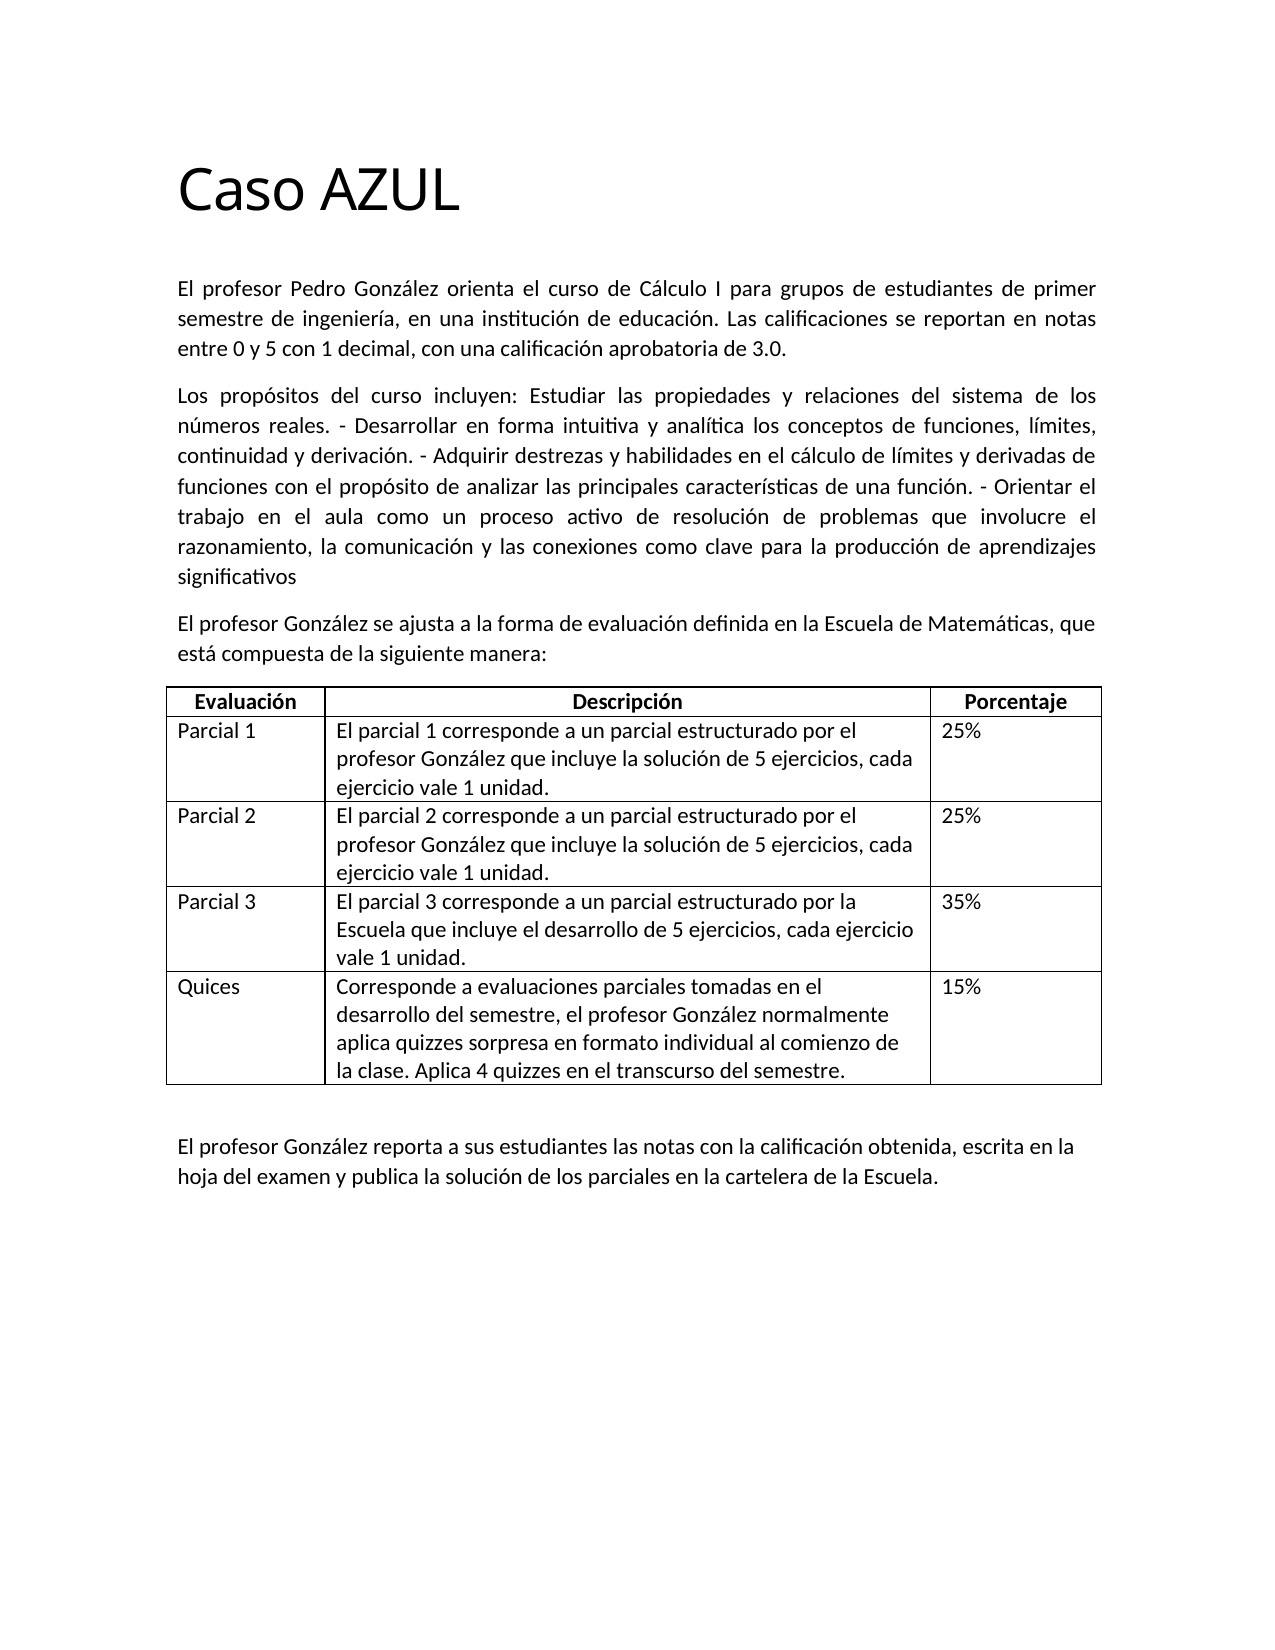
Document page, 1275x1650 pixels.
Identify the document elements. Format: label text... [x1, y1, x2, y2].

table_cell Corresponde a evaluaciones parciales tomadas en el desarrollo del semestre, el profesor González normalmente aplica quizzes sorpresa en formato individual al comienzo de la clase. Aplica 4 quizzes en el transcurso del semestre. [326, 972, 930, 1084]
table_cell El parcial 1 corresponde a un parcial estructurado por el profesor González que incluye la solución de 5 ejercicios, cada ejercicio vale 1 unidad. [326, 717, 930, 801]
table_header Evaluación [167, 688, 324, 716]
title Caso AZUL [177, 148, 1098, 227]
text El profesor González reporta a sus estudiantes las notas con la calificación obtenida, escrita en la hoja del examen y publica la solución de los parciales en la cartelera de la Escuela. [177, 1132, 1098, 1190]
table_cell 15% [931, 972, 1101, 1084]
text Los propósitos del curso incluyen: Estudiar las propiedades y relaciones del sistema de los números reales. - Desarrollar en forma intuitiva y analítica los conceptos de funciones, límites, continuidad y derivación. - Adquirir destrezas y habilidades en el cálculo de límites y derivadas de funciones con el propósito de analizar las principales características de una función. - Orientar el trabajo en el aula como un proceso activo de resolución de problemas que involucre el razonamiento, la comunicación y las conexiones como clave para la producción de aprendizajes significativos [177, 381, 1098, 591]
table_cell Parcial 1 [167, 717, 324, 801]
table_header Porcentaje [931, 688, 1101, 716]
table_cell 35% [931, 887, 1101, 971]
table_cell 25% [931, 802, 1101, 886]
text El profesor González se ajusta a la forma de evaluación definida en la Escuela de Matemáticas, que está compuesta de la siguiente manera: [177, 609, 1098, 668]
table_header Descripción [326, 688, 930, 716]
table_cell Quices [167, 972, 324, 1084]
table_cell 25% [931, 717, 1101, 801]
text El profesor Pedro González orienta el curso de Cálculo I para grupos de estudiantes de primer semestre de ingeniería, en una institución de educación. Las calificaciones se reportan en notas entre 0 y 5 con 1 decimal, con una calificación aprobatoria de 3.0. [177, 274, 1098, 362]
table_cell Parcial 3 [167, 887, 324, 971]
table_cell Parcial 2 [167, 802, 324, 886]
table_cell El parcial 3 corresponde a un parcial estructurado por la Escuela que incluye el desarrollo de 5 ejercicios, cada ejercicio vale 1 unidad. [326, 887, 930, 971]
table_cell El parcial 2 corresponde a un parcial estructurado por el profesor González que incluye la solución de 5 ejercicios, cada ejercicio vale 1 unidad. [326, 802, 930, 886]
